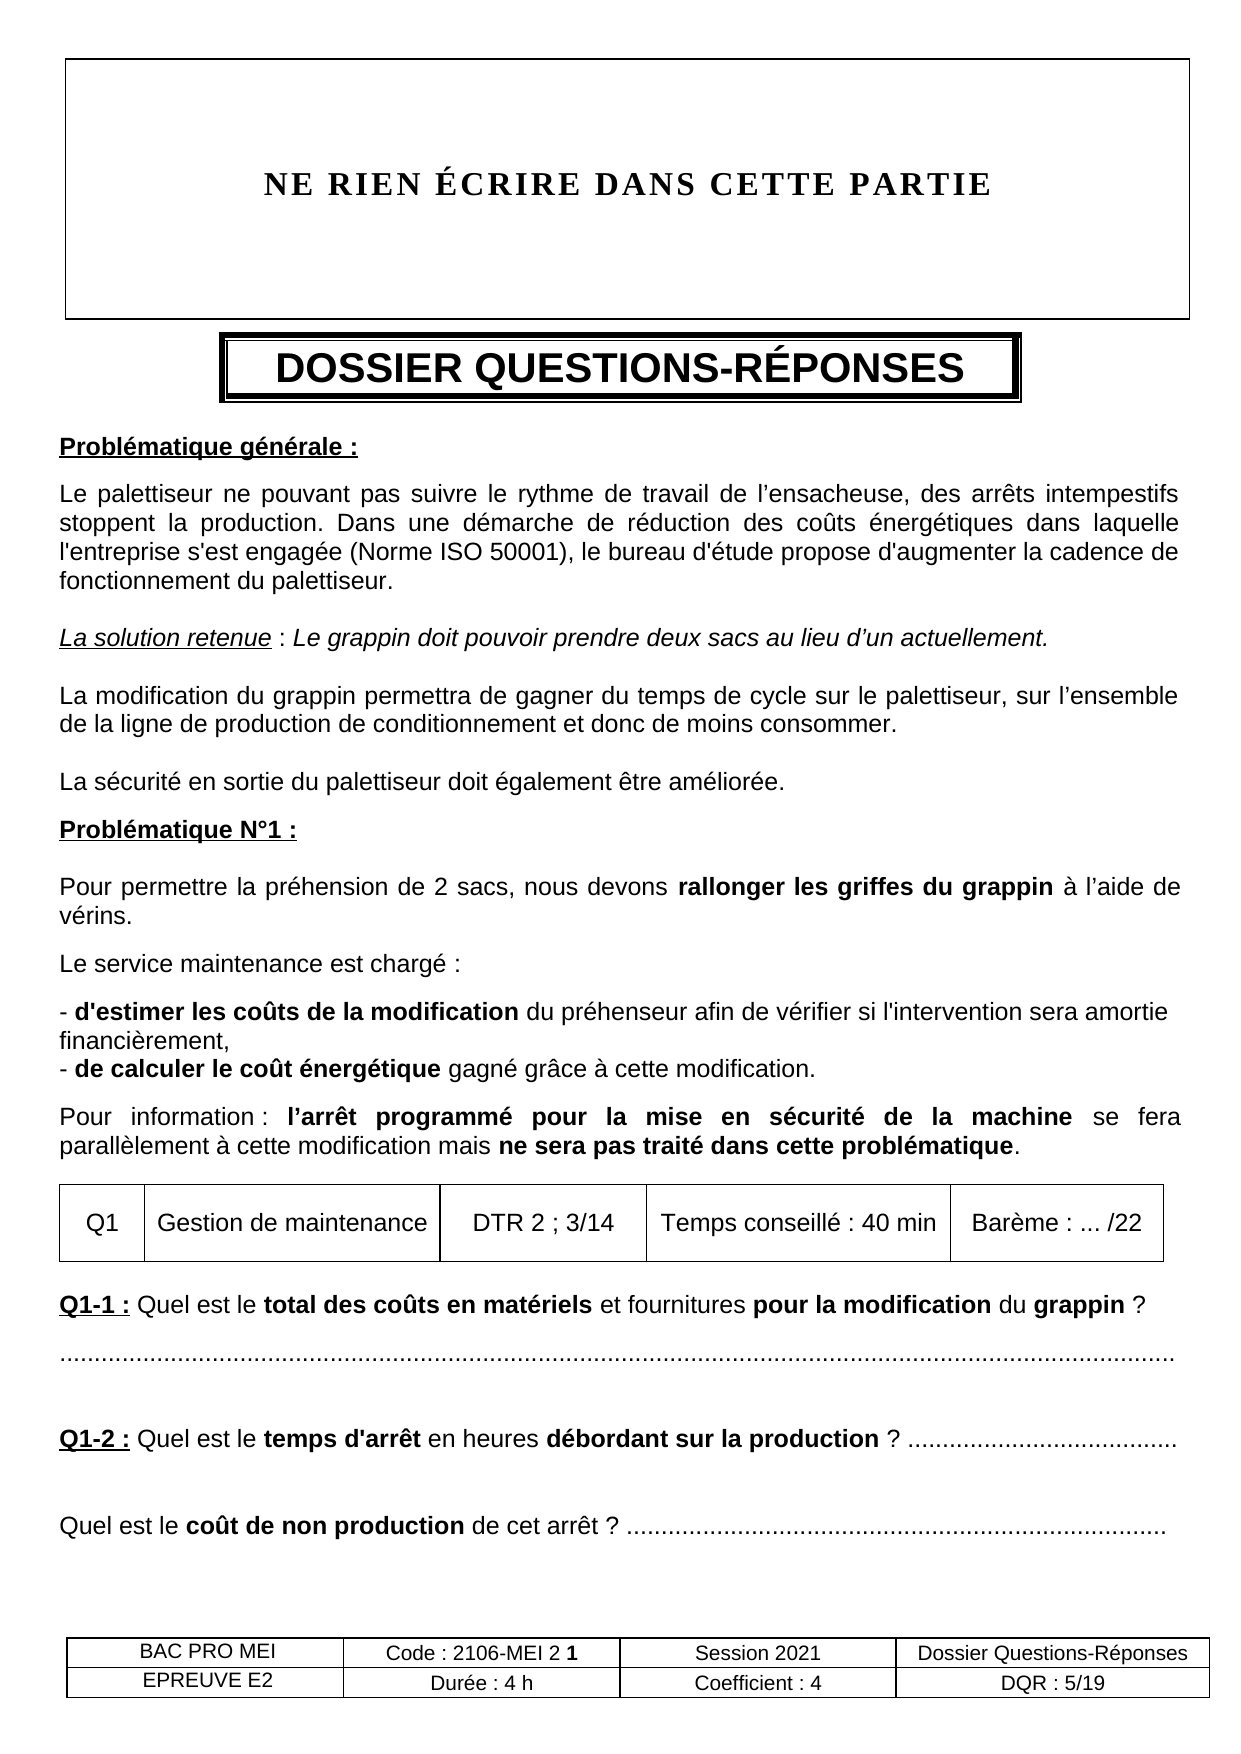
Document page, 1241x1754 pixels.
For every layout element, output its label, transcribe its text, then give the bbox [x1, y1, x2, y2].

text Problématique générale : [59, 431, 1181, 460]
table_header Gestion de maintenance [145, 1185, 439, 1261]
table_header Q1 [60, 1185, 144, 1261]
text Q1-1 : Quel est le total des coûts en matériels et fournitures pour la modification du grappin ? [59, 1290, 1181, 1319]
text Quel est le coût de non production de cet arrêt ? .............................................................................. [59, 1511, 1181, 1539]
text Le service maintenance est chargé : [59, 949, 1181, 978]
table_header DTR 2 ; 3/14 [441, 1185, 646, 1261]
text - d'estimer les coûts de la modification du préhenseur afin de vérifier si l'intervention sera amortie financièrement, [59, 997, 1181, 1054]
text Le palettiseur ne pouvant pas suivre le rythme de travail de l’ensacheuse, des arrêts intempestifs stoppent la production. Dans une démarche de réduction des coûts énergétiques dans laquelle l'entreprise s'est engagée (Norme ISO 50001), le bureau d'étude propose d'augmenter la cadence de fonctionnement du palettiseur. [59, 479, 1181, 594]
text La modification du grappin permettra de gagner du temps de cycle sur le palettiseur, sur l’ensemble de la ligne de production de conditionnement et donc de moins consommer. [59, 681, 1181, 738]
table_header Barème : ... /22 [951, 1185, 1163, 1261]
text La sécurité en sortie du palettiseur doit également être améliorée. [59, 767, 1181, 796]
text Pour information : l’arrêt programmé pour la mise en sécurité de la machine se fera parallèlement à cette modification mais ne sera pas traité dans cette problématique. [59, 1102, 1181, 1160]
text Problématique N°1 : [59, 815, 1181, 843]
table_header Temps conseillé : 40 min [647, 1185, 950, 1261]
text - de calculer le coût énergétique gagné grâce à cette modification. [59, 1054, 1181, 1083]
text Pour permettre la préhension de 2 sacs, nous devons rallonger les griffes du grappin à l’aide de vérins. [59, 872, 1181, 930]
text Q1-2 : Quel est le temps d'arrêt en heures débordant sur la production ? ....................................... [59, 1424, 1181, 1453]
text La solution retenue : Le grappin doit pouvoir prendre deux sacs au lieu d’un actuellement. [59, 623, 1181, 652]
text DOSSIER QUESTIONS-RÉPONSES [228, 341, 1012, 393]
